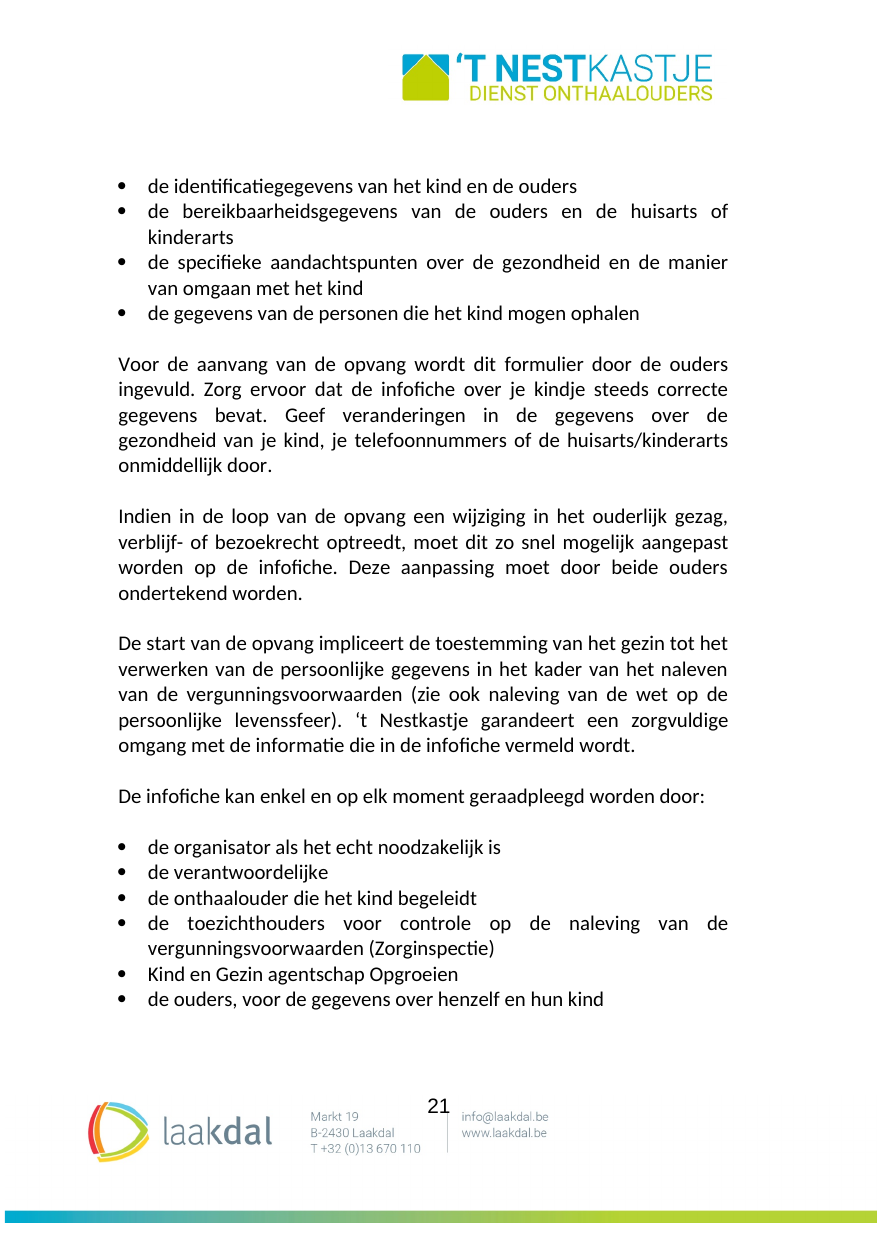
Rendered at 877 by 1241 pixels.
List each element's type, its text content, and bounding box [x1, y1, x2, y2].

text De start van de opvang impliceert de toestemming van het gezin tot het verwerken van de persoonlijke gegevens in het kader van het naleven van de vergunningsvoorwaarden (zie ook naleving van de wet op de persoonlijke levenssfeer). ‘t Nestkastje garandeert een zorgvuldige omgang met de informatie die in de infofiche vermeld wordt. [118, 631, 729, 758]
list de toezichthouders voor controle op de naleving van de vergunningsvoorwaarden (Zorginspectie) [118, 910, 729, 961]
list de specifieke aandachtspunten over de gezondheid en de manier van omgaan met het kind [118, 249, 729, 300]
text Voor de aanvang van de opvang wordt dit formulier door de ouders ingevuld. Zorg ervoor dat de infofiche over je kindje steeds correcte gegevens bevat. Geef veranderingen in de gegevens over de gezondheid van je kind, je telefoonnummers of de huisarts/kinderarts onmiddellijk door. [118, 351, 729, 478]
picture [4, 1095, 877, 1223]
picture [386, 45, 727, 107]
list de onthaalouder die het kind begeleidt [118, 885, 729, 910]
list Kind en Gezin agentschap Opgroeien [118, 961, 729, 986]
list de organisator als het echt noodzakelijk is [118, 834, 729, 859]
list de verantwoordelijke [118, 859, 729, 885]
text Indien in de loop van de opvang een wijziging in het ouderlijk gezag, verblijf- of bezoekrecht optreedt, moet dit zo snel mogelijk aangepast worden op de infofiche. Deze aanpassing moet door beide ouders ondertekend worden. [118, 503, 729, 605]
picture [4, 1213, 11, 1223]
list de identificatiegegevens van het kind en de ouders [118, 173, 729, 198]
text De infofiche kan enkel en op elk moment geraadpleegd worden door: [118, 783, 729, 808]
list de gegevens van de personen die het kind mogen ophalen [118, 300, 729, 326]
list de bereikbaarheidsgegevens van de ouders en de huisarts of kinderarts [118, 198, 729, 249]
list de ouders, voor de gegevens over henzelf en hun kind [118, 986, 729, 1012]
